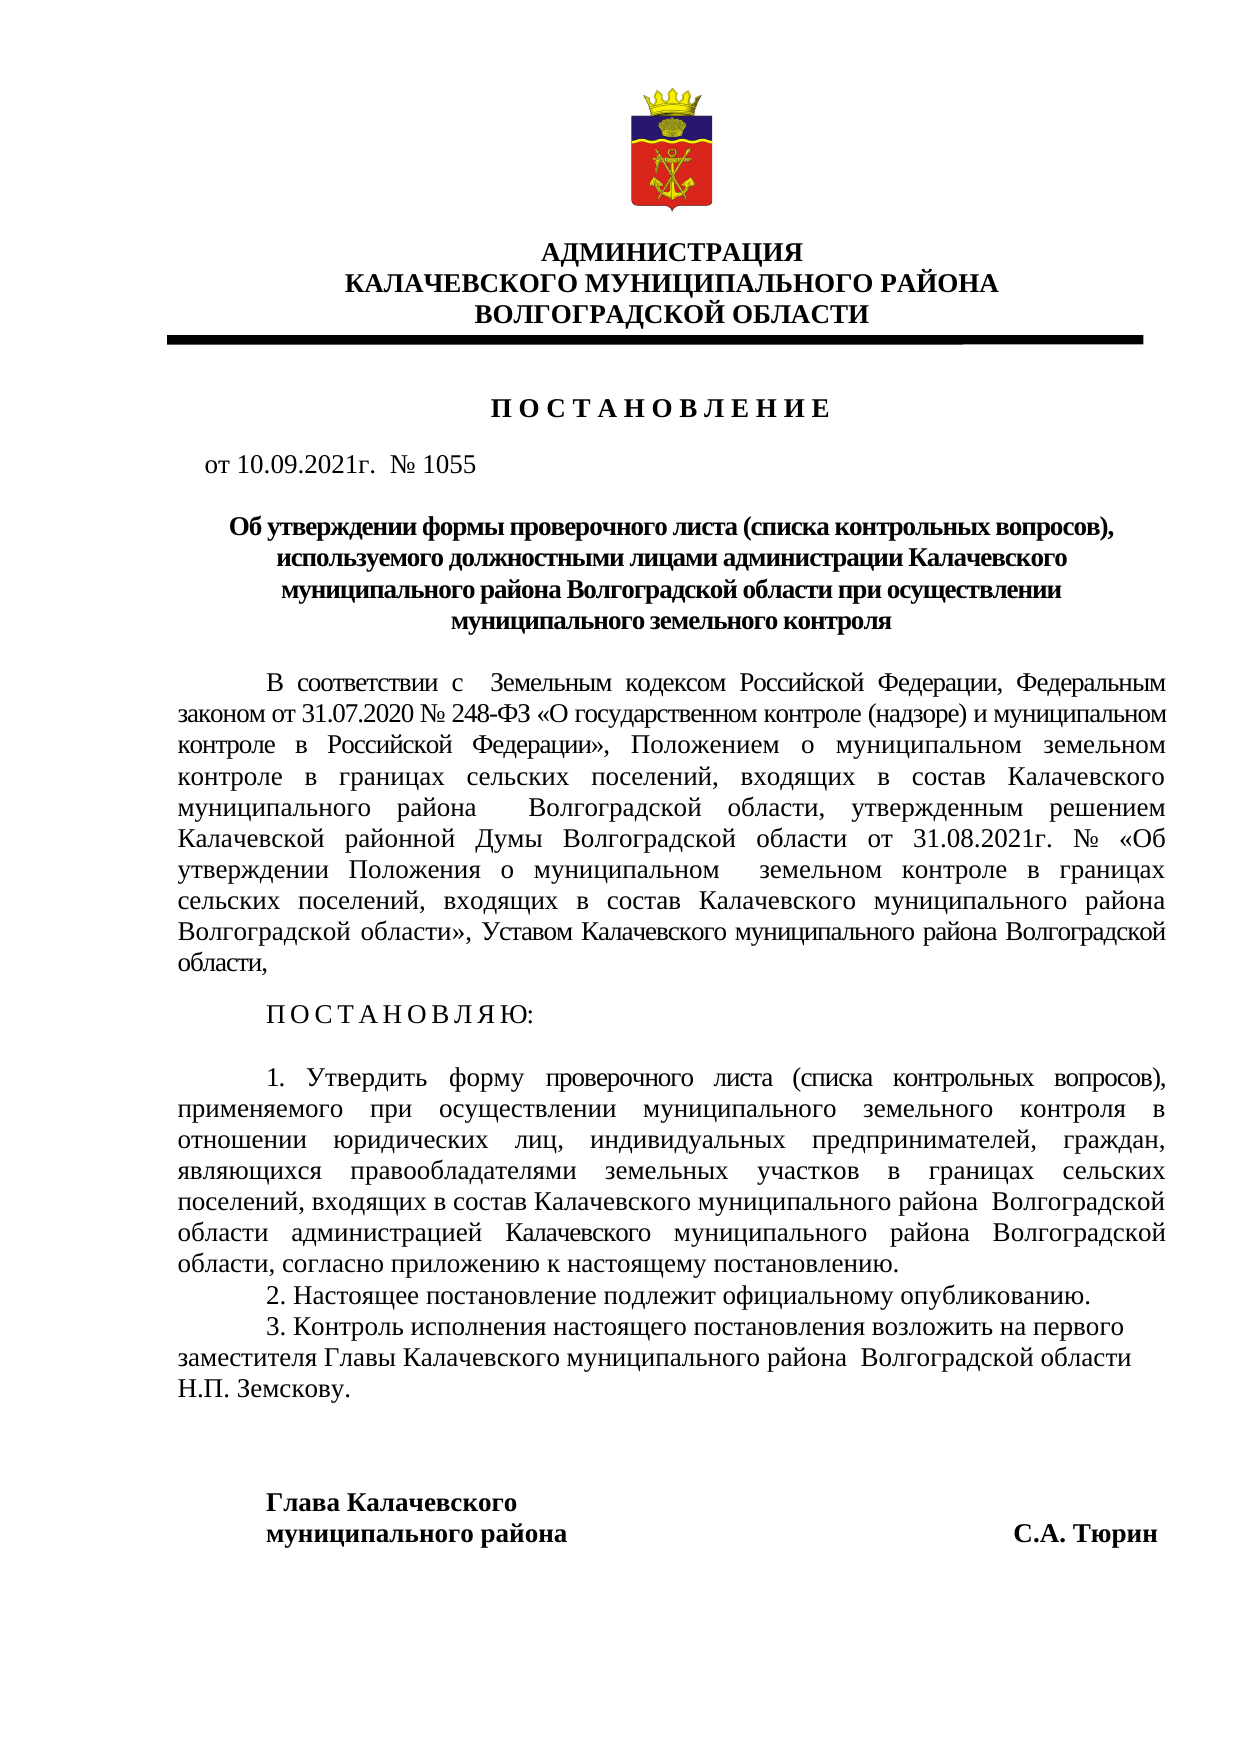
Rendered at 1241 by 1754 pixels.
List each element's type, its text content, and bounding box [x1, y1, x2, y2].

picture [631, 88, 713, 212]
text 3. Контроль исполнения настоящего постановления возложить на первого заместителя Главы Калачевского муниципального района Волгоградской области Н.П. Земскову. [177, 1310, 1167, 1403]
subtitle АДМИНИСТРАЦИЯ [177, 236, 1167, 267]
text от 10.09.2021г. № 1055 [177, 448, 1167, 479]
text П О С Т А Н О В Л Я Ю: [177, 998, 1167, 1029]
text используемого должностными лицами администрации Калачевского муниципального района Волгоградской области при осуществлении [177, 542, 1167, 604]
subtitle КАЛАЧЕВСКОГО МУНИЦИПАЛЬНОГО РАЙОНА [177, 267, 1167, 298]
text Глава Калачевского [177, 1486, 1167, 1518]
text 2. Настоящее постановление подлежит официальному опубликованию. [177, 1279, 1167, 1310]
text 1. Утвердить форму проверочного листа (списка контрольных вопросов), применяемого при осуществлении муниципального земельного контроля в отношении юридических лиц, индивидуальных предпринимателей, граждан, являющихся правообладателями земельных участков в границах сельских поселений, входящих в состав Калачевского муниципального района Волгоградской области администрацией Калачевского муниципального района Волгоградской области, согласно приложению к настоящему постановлению. [177, 1061, 1167, 1279]
subtitle ВОЛГОГРАДСКОЙ ОБЛАСТИ [177, 298, 1167, 330]
text муниципального земельного контроля [177, 604, 1167, 635]
text муниципального района С.А. Тюрин [177, 1518, 1167, 1549]
text Об утверждении формы проверочного листа (списка контрольных вопросов), [177, 510, 1167, 542]
subtitle П О С Т А Н О В Л Е Н И Е [103, 392, 1217, 423]
text В соответствии с Земельным кодексом Российской Федерации, Федеральным законом от 31.07.2020 № 248-ФЗ «О государственном контроле (надзоре) и муниципальном контроле в Российской Федерации», Положением о муниципальном земельном контроле в границах сельских поселений, входящих в состав Калачевского муниципального района Волгоградской области, утвержденным решением Калачевской районной Думы Волгоградской области от 31.08.2021г. № «Об утверждении Положения о муниципальном земельном контроле в границах сельских поселений, входящих в состав Калачевского муниципального района Волгоградской области», Уставом Калачевского муниципального района Волгоградской области, [177, 666, 1167, 978]
